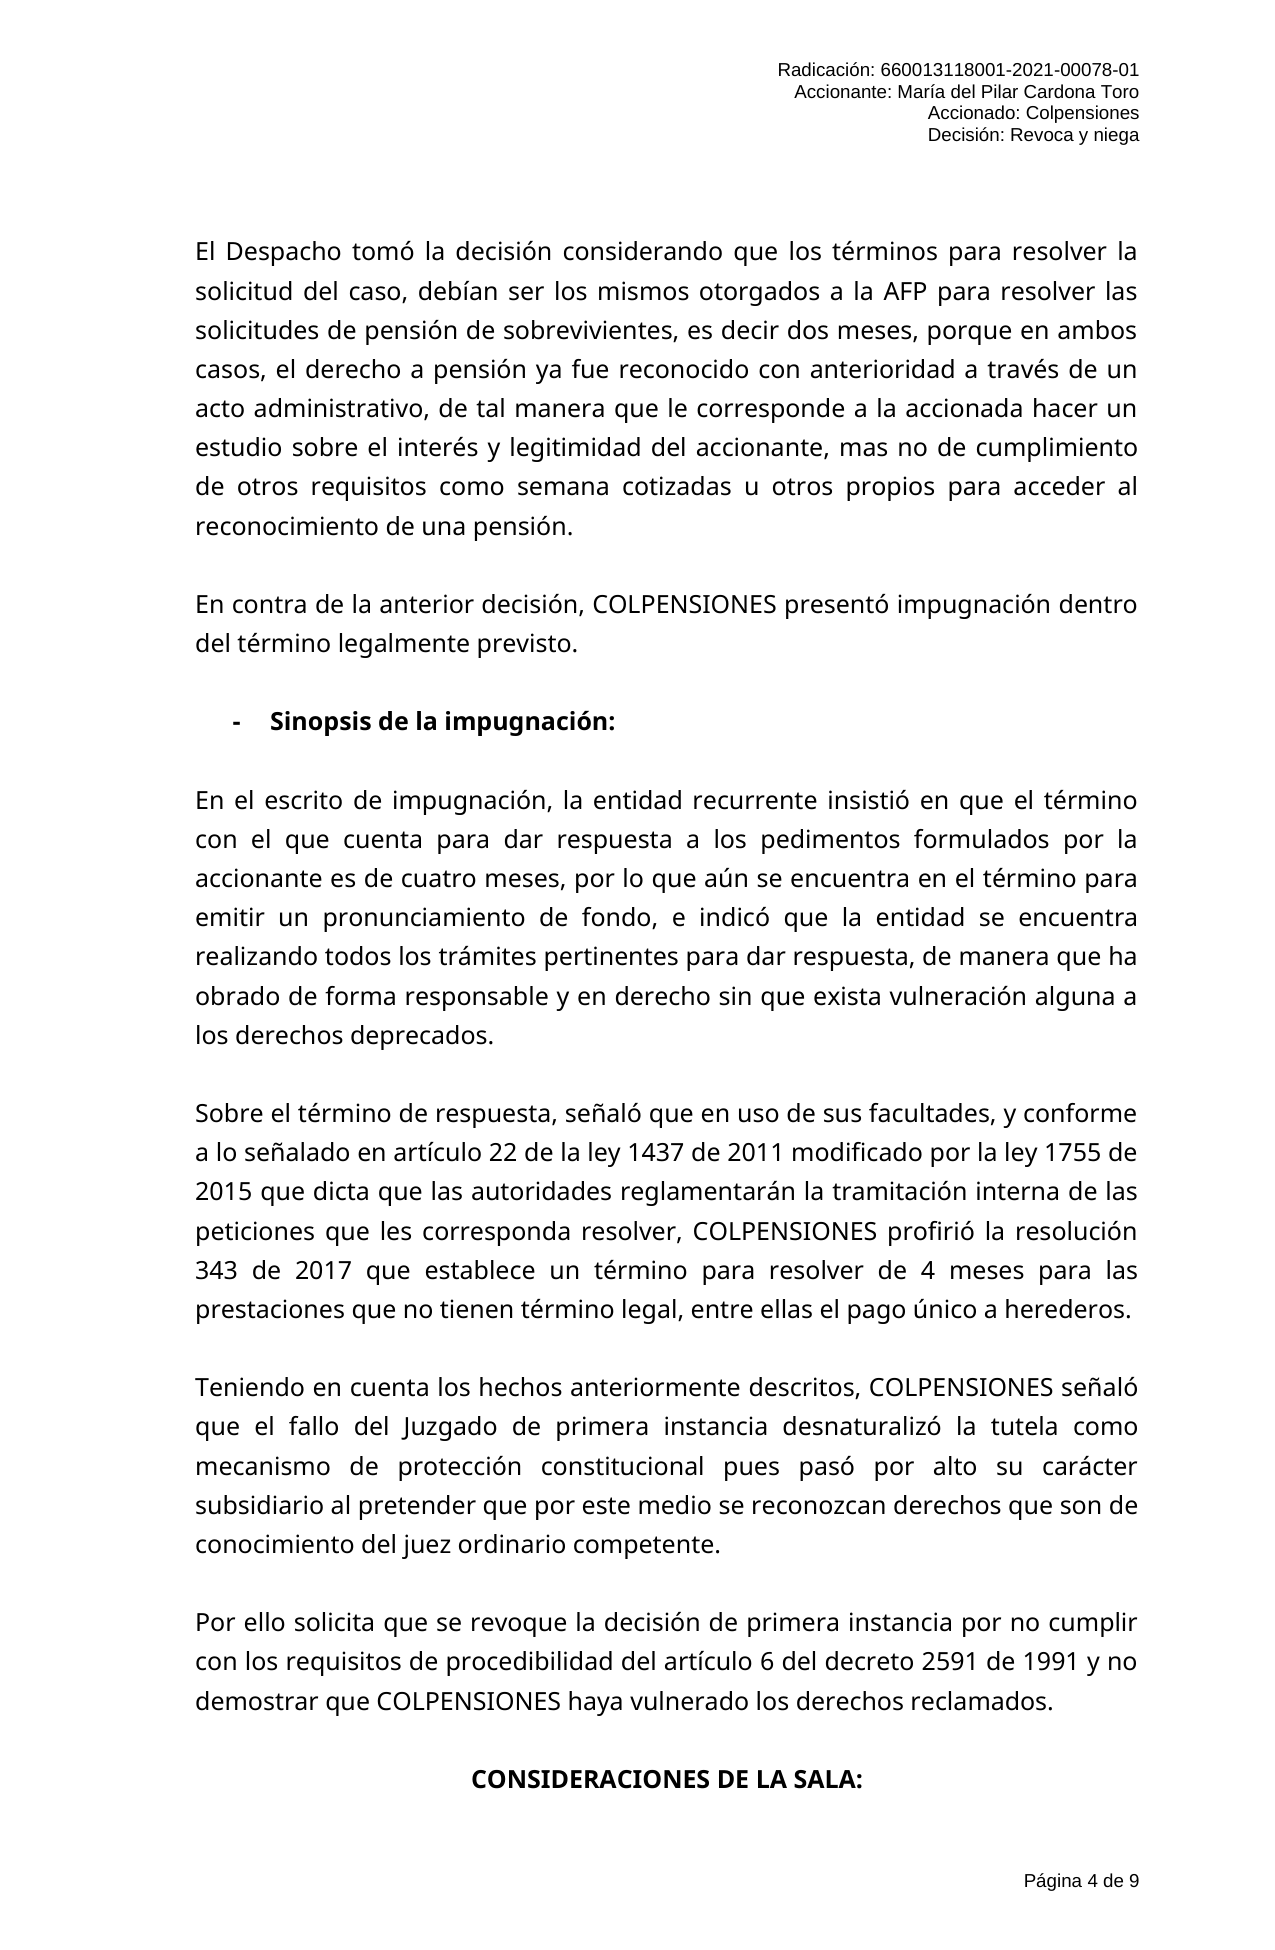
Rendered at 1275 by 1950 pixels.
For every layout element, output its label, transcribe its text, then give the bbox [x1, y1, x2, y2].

list Sinopsis de la impugnación: [232, 704, 1139, 738]
text Sobre el término de respuesta, señaló que en uso de sus facultades, y conforme a lo señalado en artículo 22 de la ley 1437 de 2011 modificado por la ley 1755 de 2015 que dicta que las autoridades reglamentarán la tramitación interna de las peticiones que les corresponda resolver, COLPENSIONES profirió la resolución 343 de 2017 que establece un término para resolver de 4 meses para las prestaciones que no tienen término legal, entre ellas el pago único a herederos. [195, 1096, 1139, 1326]
text En el escrito de impugnación, la entidad recurrente insistió en que el término con el que cuenta para dar respuesta a los pedimentos formulados por la accionante es de cuatro meses, por lo que aún se encuentra en el término para emitir un pronunciamiento de fondo, e indicó que la entidad se encuentra realizando todos los trámites pertinentes para dar respuesta, de manera que ha obrado de forma responsable y en derecho sin que exista vulneración alguna a los derechos deprecados. [195, 782, 1139, 1051]
text En contra de la anterior decisión, COLPENSIONES presentó impugnación dentro del término legalmente previsto. [195, 587, 1139, 660]
text El Despacho tomó la decisión considerando que los términos para resolver la solicitud del caso, debían ser los mismos otorgados a la AFP para resolver las solicitudes de pensión de sobrevivientes, es decir dos meses, porque en ambos casos, el derecho a pensión ya fue reconocido con anterioridad a través de un acto administrativo, de tal manera que le corresponde a la accionada hacer un estudio sobre el interés y legitimidad del accionante, mas no de cumplimiento de otros requisitos como semana cotizadas u otros propios para acceder al reconocimiento de una pensión. [195, 234, 1139, 542]
text CONSIDERACIONES DE LA SALA: [195, 1762, 1139, 1796]
text Por ello solicita que se revoque la decisión de primera instancia por no cumplir con los requisitos de procedibilidad del artículo 6 del decreto 2591 de 1991 y no demostrar que COLPENSIONES haya vulnerado los derechos reclamados. [195, 1605, 1139, 1717]
text Teniendo en cuenta los hechos anteriormente descritos, COLPENSIONES señaló que el fallo del Juzgado de primera instancia desnaturalizó la tutela como mecanismo de protección constitucional pues pasó por alto su carácter subsidiario al pretender que por este medio se reconozcan derechos que son de conocimiento del juez ordinario competente. [195, 1370, 1139, 1561]
